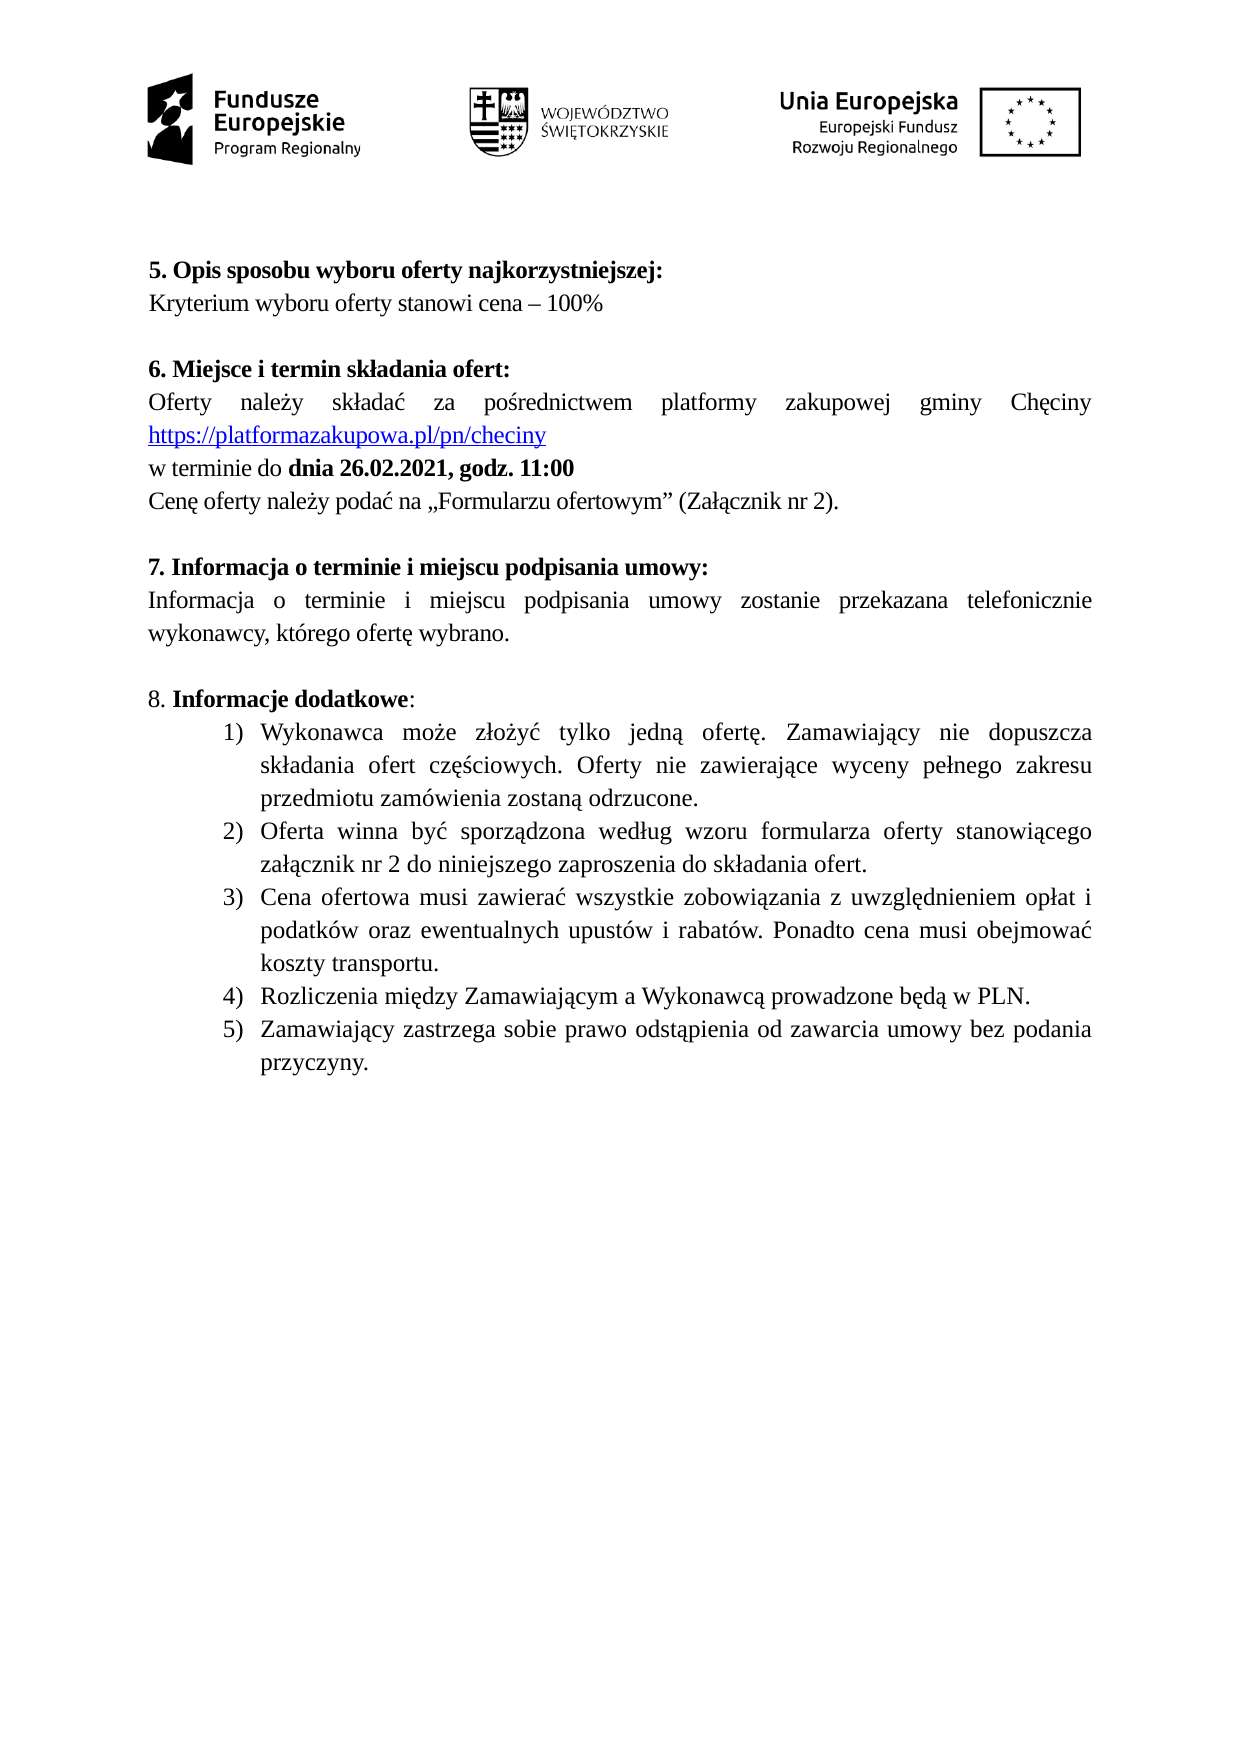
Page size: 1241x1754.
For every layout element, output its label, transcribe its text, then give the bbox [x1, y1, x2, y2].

list Oferta winna być sporządzona według wzoru formularza oferty stanowiącego załącznik nr 2 do niniejszego zaproszenia do składania ofert. [223, 816, 1093, 878]
list Rozliczenia między Zamawiającym a Wykonawcą prowadzone będą w PLN. [223, 981, 1093, 1010]
picture [469, 73, 668, 165]
text w terminie do dnia 26.02.2021, godz. 11:00 [148, 453, 1093, 482]
picture [147, 73, 361, 165]
list Wykonawca może złożyć tylko jedną ofertę. Zamawiający nie dopuszcza składania ofert częściowych. Oferty nie zawierające wyceny pełnego zakresu przedmiotu zamówienia zostaną odrzucone. [223, 717, 1093, 812]
text 7. Informacja o terminie i miejscu podpisania umowy: [148, 552, 1093, 581]
text Informacja o terminie i miejscu podpisania umowy zostanie przekazana telefonicznie wykonawcy, którego ofertę wybrano. [148, 585, 1093, 647]
text 8. Informacje dodatkowe: [148, 684, 1093, 713]
list Zamawiający zastrzega sobie prawo odstąpienia od zawarcia umowy bez podania przyczyny. [223, 1014, 1093, 1076]
list Cena ofertowa musi zawierać wszystkie zobowiązania z uwzględnieniem opłat i podatków oraz ewentualnych upustów i rabatów. Ponadto cena musi obejmować koszty transportu. [223, 882, 1093, 977]
text Oferty należy składać za pośrednictwem platformy zakupowej gminy Chęciny https://platformazakupowa.pl/pn/checiny [148, 387, 1093, 449]
picture [780, 73, 1081, 165]
text Kryterium wyboru oferty stanowi cena – 100% [149, 288, 1093, 317]
text 6. Miejsce i termin składania ofert: [148, 354, 1093, 383]
text 5. Opis sposobu wyboru oferty najkorzystniejszej: [149, 255, 1093, 284]
text Cenę oferty należy podać na „Formularzu ofertowym” (Załącznik nr 2). [148, 486, 1093, 515]
